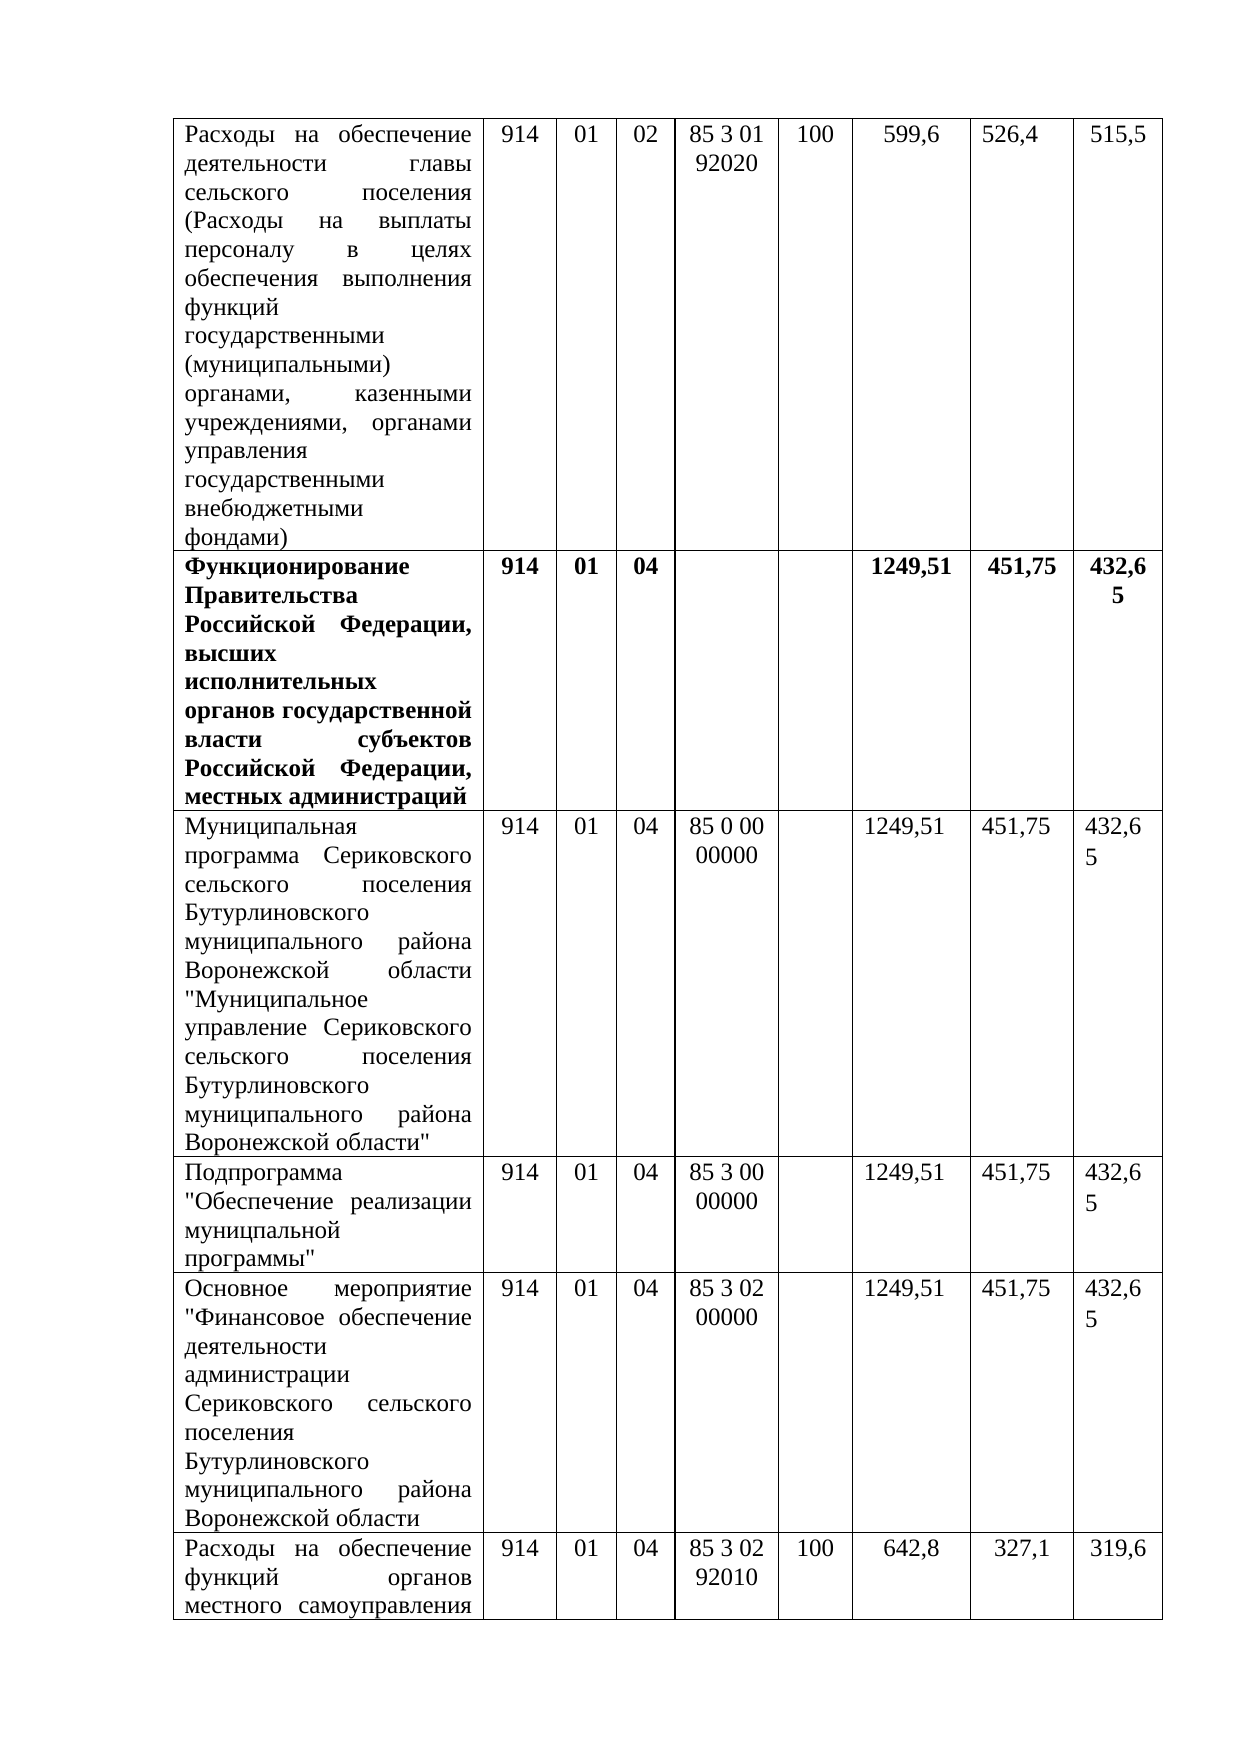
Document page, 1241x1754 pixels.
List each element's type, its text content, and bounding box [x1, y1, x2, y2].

table_cell 432,65 [1074, 551, 1162, 810]
table_cell 1249,51 [853, 811, 970, 1156]
table_cell [779, 551, 852, 810]
table_cell 04 [617, 1533, 674, 1619]
table_cell Муниципальная программа Сериковского сельского поселения Бутурлиновского муниципального района Воронежской области "Муниципальное управление Сериковского сельского поселения Бутурлиновского муниципального района Воронежской области" [174, 811, 483, 1156]
table_cell 451,75 [971, 1157, 1073, 1272]
table_cell 100 [779, 119, 852, 550]
table_cell 1249,51 [853, 1273, 970, 1532]
table_cell 1249,51 [853, 1157, 970, 1272]
table_cell 914 [484, 1157, 556, 1272]
table_cell [676, 551, 778, 810]
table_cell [174, 1533, 483, 1619]
table_cell 327,1 [971, 1533, 1073, 1619]
table_cell 432,65 [1074, 1157, 1162, 1272]
table_cell Функционирование Правительства Российской Федерации, высших исполнительных органов государственной власти субъектов Российской Федерации, местных администраций [174, 551, 483, 810]
table_cell 01 [557, 119, 616, 550]
table_cell 02 [617, 119, 674, 550]
table_cell 515,5 [1074, 119, 1162, 550]
table_cell 85 3 02 00000 [676, 1273, 778, 1532]
table_cell 914 [484, 551, 556, 810]
table_cell 451,75 [971, 551, 1073, 810]
table_cell Расходы на обеспечение деятельности главы сельского поселения (Расходы на выплаты персоналу в целях обеспечения выполнения функций государственными (муниципальными) органами, казенными учреждениями, органами управления государственными внебюджетными фондами) [174, 119, 483, 550]
table_cell 01 [557, 1157, 616, 1272]
table_cell 451,75 [971, 1273, 1073, 1532]
table_cell [779, 811, 852, 1156]
table_cell 01 [557, 1273, 616, 1532]
table_cell 914 [484, 119, 556, 550]
table_cell 432,65 [1074, 811, 1162, 1156]
table_cell Основное мероприятие "Финансовое обеспечение деятельности администрации Сериковского сельского поселения Бутурлиновского муниципального района Воронежской области [174, 1273, 483, 1532]
table_cell 319,6 [1074, 1533, 1162, 1619]
table_cell 04 [617, 1157, 674, 1272]
table_cell 642,8 [853, 1533, 970, 1619]
table_cell 1249,51 [853, 551, 970, 810]
table_cell [779, 1273, 852, 1532]
table_cell 85 3 02 92010 [676, 1533, 778, 1619]
table_cell 451,75 [971, 811, 1073, 1156]
table_cell 01 [557, 551, 616, 810]
table_cell 914 [484, 1273, 556, 1532]
table_cell 85 3 01 92020 [676, 119, 778, 550]
table_cell Подпрограмма "Обеспечение реализации муницпальной программы" [174, 1157, 483, 1272]
table_cell 04 [617, 1273, 674, 1532]
table_cell 526,4 [971, 119, 1073, 550]
table_cell 599,6 [853, 119, 970, 550]
table_cell 100 [779, 1533, 852, 1619]
table_cell [779, 1157, 852, 1272]
table_cell 04 [617, 811, 674, 1156]
table_cell 85 3 00 00000 [676, 1157, 778, 1272]
table_cell 04 [617, 551, 674, 810]
table_cell 432,65 [1074, 1273, 1162, 1532]
table_cell 85 0 00 00000 [676, 811, 778, 1156]
table_cell 914 [484, 811, 556, 1156]
table_cell 01 [557, 811, 616, 1156]
table_cell 01 [557, 1533, 616, 1619]
table_cell 914 [484, 1533, 556, 1619]
